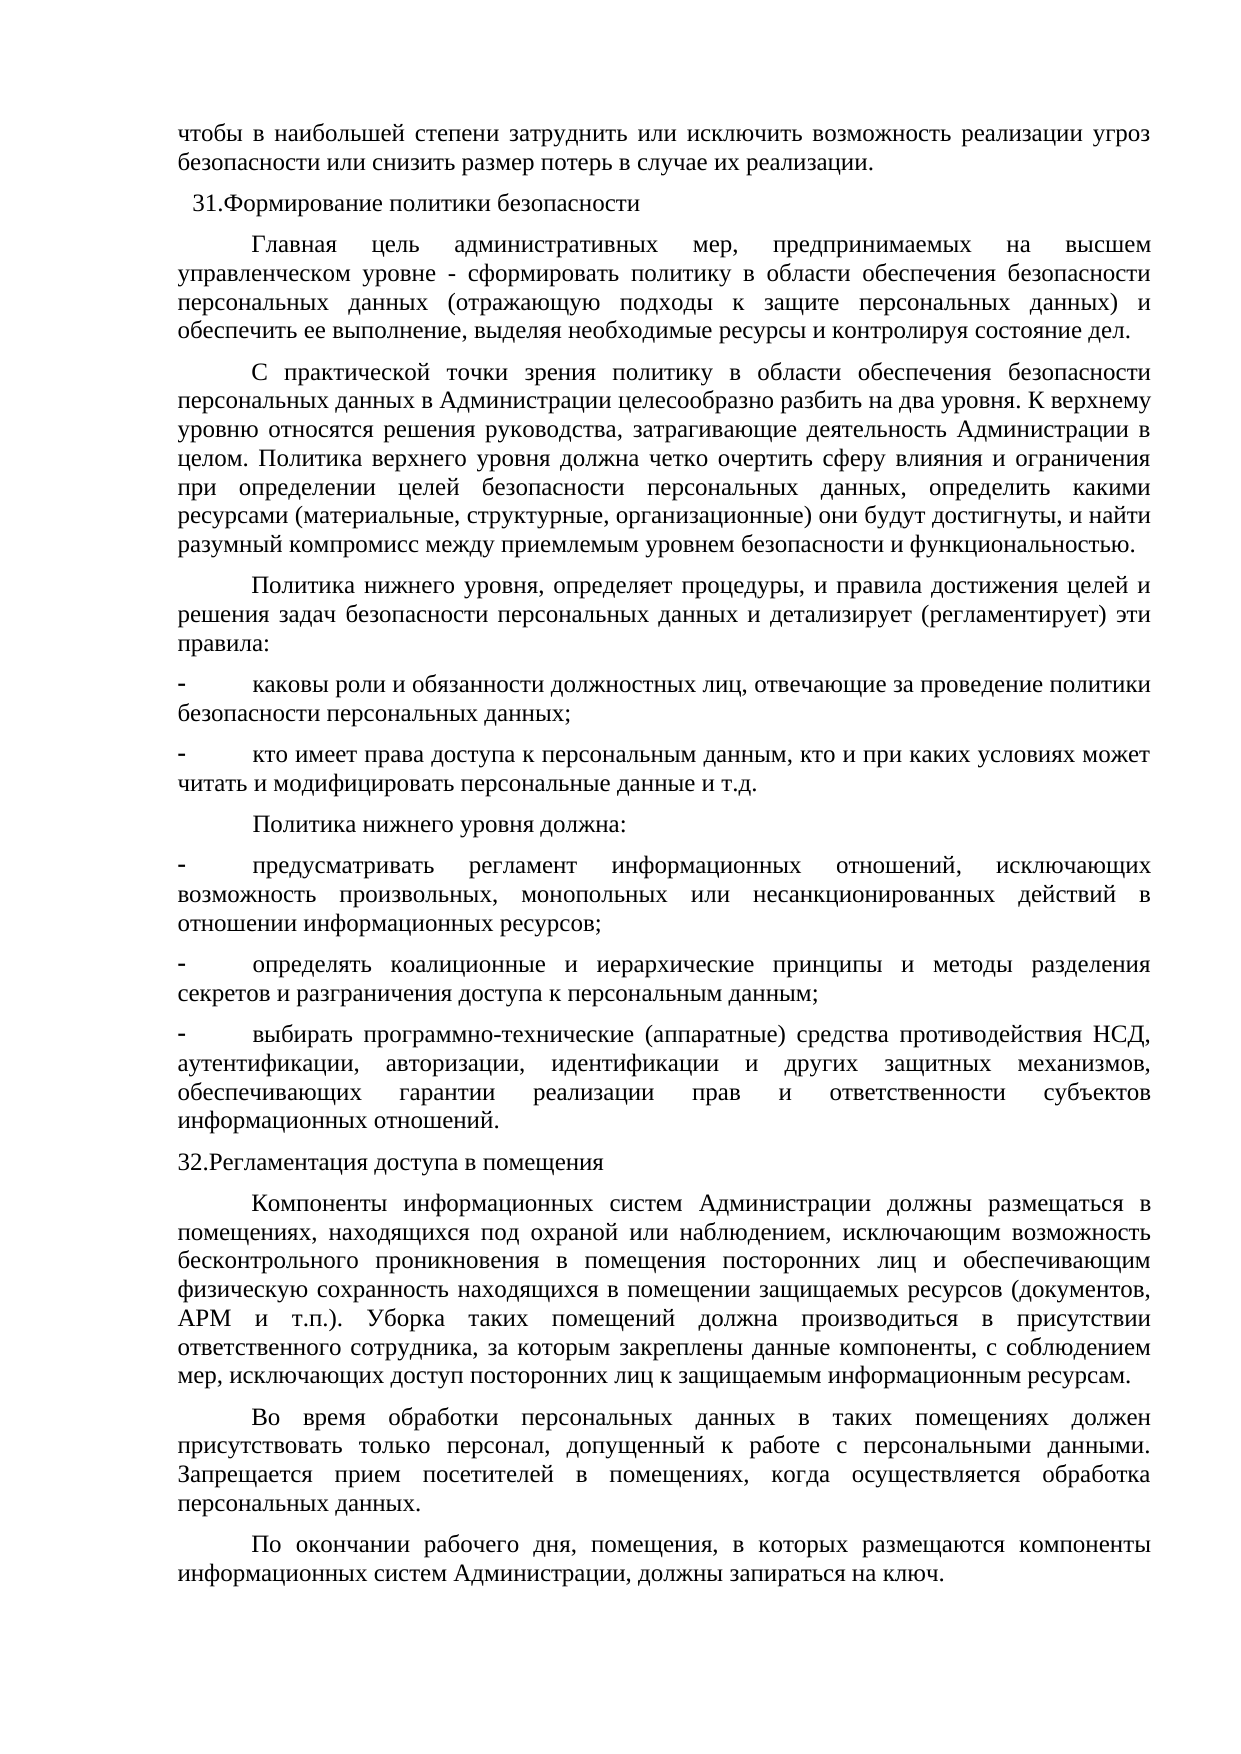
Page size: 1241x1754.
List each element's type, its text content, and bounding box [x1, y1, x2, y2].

subtitle выбирать программно-технические (аппаратные) средства противодействия НСД, аутентификации, авторизации, идентификации и других защитных механизмов, обеспечивающих гарантии реализации прав и ответственности субъектов информационных отношений. [177, 1019, 1152, 1134]
text Политика нижнего уровня должна: [177, 809, 1152, 838]
list предусматривать регламент информационных отношений, исключающих возможность произвольных, монопольных или несанкционированных действий в отношении информационных ресурсов; [177, 851, 1152, 937]
subtitle 32.Регламентация доступа в помещения [177, 1147, 1152, 1176]
list каковы роли и обязанности должностных лиц, отвечающие за проведение политики безопасности персональных данных; [177, 669, 1152, 727]
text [177, 118, 1152, 176]
text Главная цель административных мер, предпринимаемых на высшем управленческом уровне - сформировать политику в области обеспечения безопасности персональных данных (отражающую подходы к защите персональных данных) и обеспечить ее выполнение, выделяя необходимые ресурсы и контролируя состояние дел. [177, 229, 1152, 344]
list кто имеет права доступа к персональным данным, кто и при каких условиях может читать и модифицировать персональные данные и т.д. [177, 739, 1152, 797]
text Компоненты информационных систем Администрации должны размещаться в помещениях, находящихся под охраной или наблюдением, исключающим возможность бесконтрольного проникновения в помещения посторонних лиц и обеспечивающим физическую сохранность находящихся в помещении защищаемых ресурсов (документов, АРМ и т.п.). Уборка таких помещений должна производиться в присутствии ответственного сотрудника, за которым закреплены данные компоненты, с соблюдением мер, исключающих доступ посторонних лиц к защищаемым информационным ресурсам. [177, 1188, 1152, 1389]
text С практической точки зрения политику в области обеспечения безопасности персональных данных в Администрации целесообразно разбить на два уровня. К верхнему уровню относятся решения руководства, затрагивающие деятельность Администрации в целом. Политика верхнего уровня должна четко очертить сферу влияния и ограничения при определении целей безопасности персональных данных, определить какими ресурсами (материальные, структурные, организационные) они будут достигнуты, и найти разумный компромисс между приемлемым уровнем безопасности и функциональностью. [177, 357, 1152, 558]
text По окончании рабочего дня, помещения, в которых размещаются компоненты информационных систем Администрации, должны запираться на ключ. [177, 1529, 1152, 1587]
list определять коалиционные и иерархические принципы и методы разделения секретов и разграничения доступа к персональным данным; [177, 949, 1152, 1007]
subtitle 31.Формирование политики безопасности [192, 188, 1152, 217]
text Политика нижнего уровня, определяет процедуры, и правила достижения целей и решения задач безопасности персональных данных и детализирует (регламентирует) эти правила: [177, 571, 1152, 657]
text Во время обработки персональных данных в таких помещениях должен присутствовать только персонал, допущенный к работе с персональными данными. Запрещается прием посетителей в помещениях, когда осуществляется обработка персональных данных. [177, 1402, 1152, 1517]
